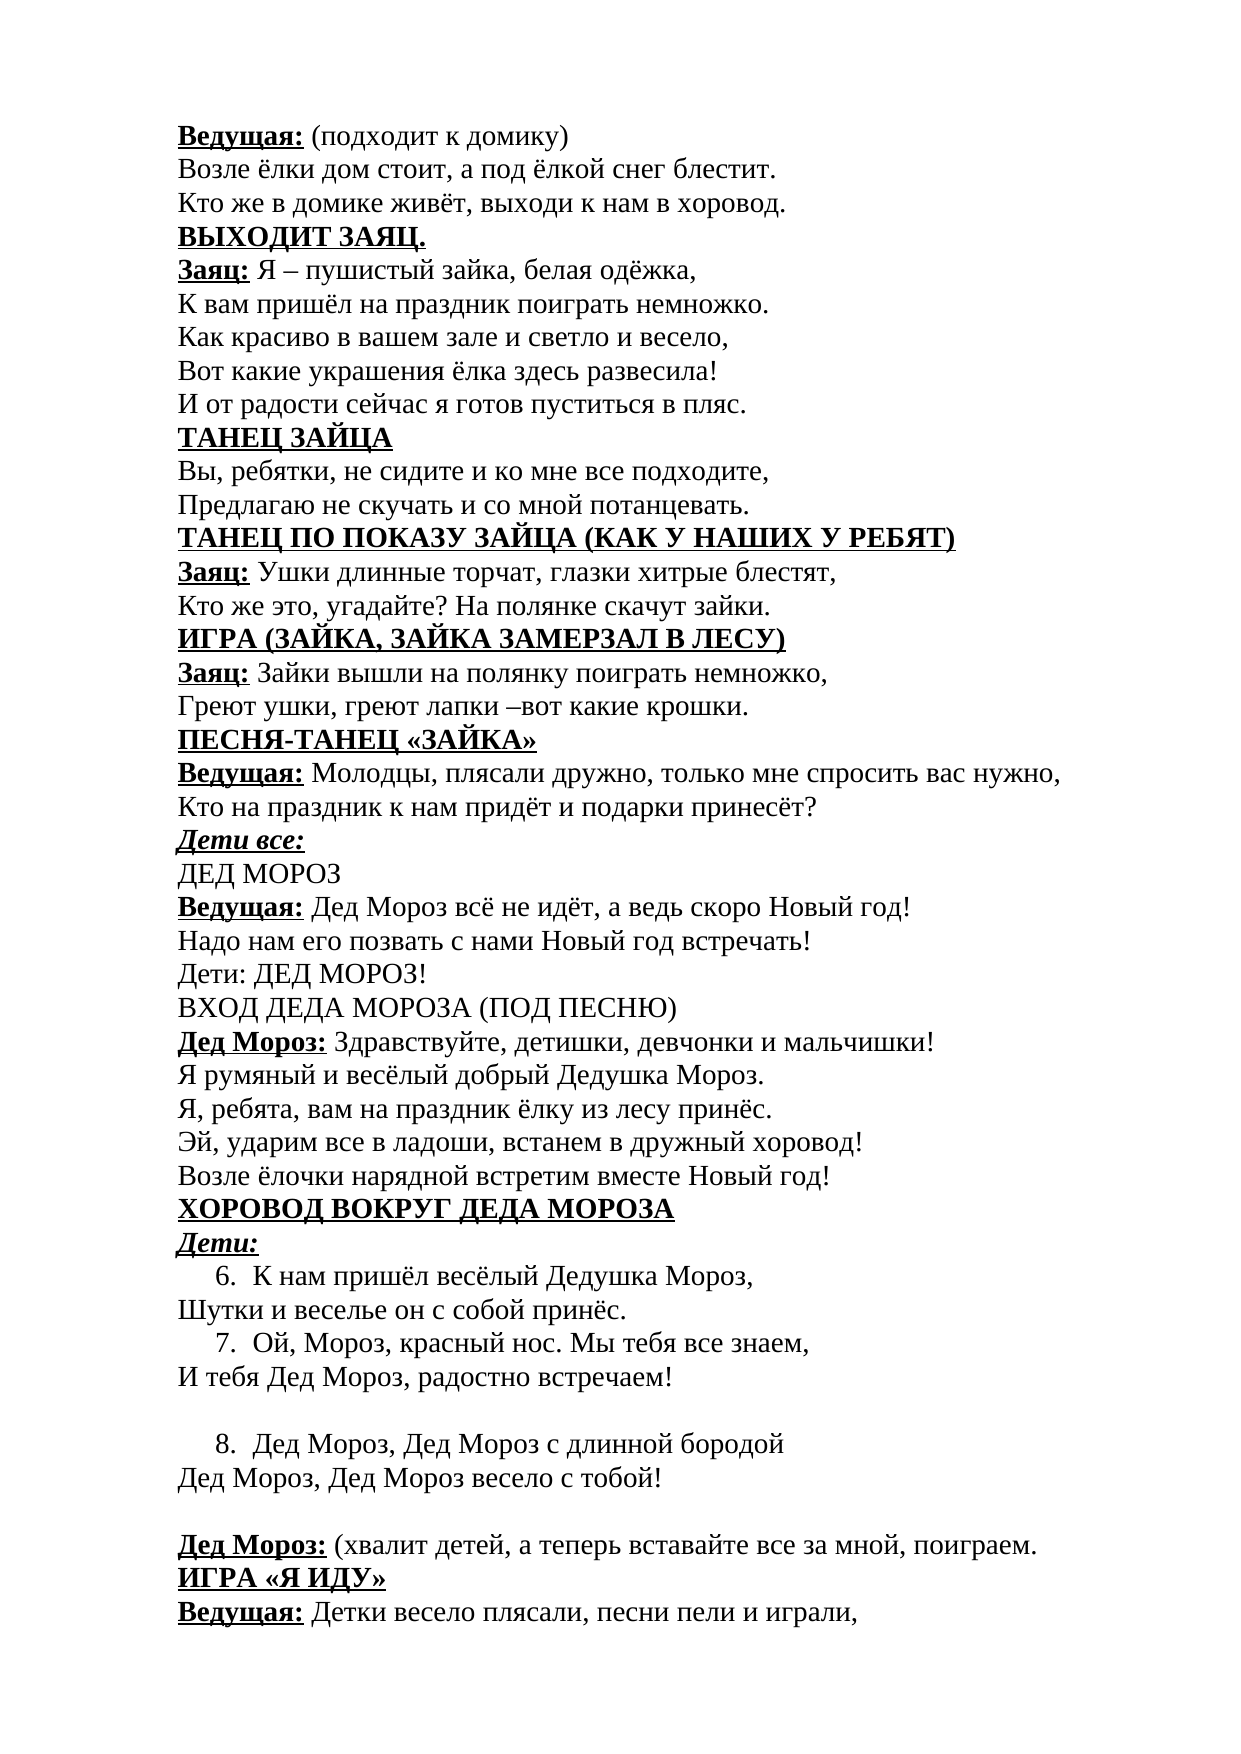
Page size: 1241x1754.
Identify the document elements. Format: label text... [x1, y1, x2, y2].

text Дед Мороз: (хвалит детей, а теперь вставайте все за мной, поиграем. [177, 1527, 1152, 1560]
text Дети все: [177, 822, 1152, 856]
text Вот какие украшения ёлка здесь развесила! [177, 353, 1152, 386]
list Ой, Мороз, красный нос. Мы тебя все знаем, [215, 1326, 1152, 1359]
text ИГРА «Я ИДУ» [177, 1560, 1152, 1594]
text Возле ёлки дом стоит, а под ёлкой снег блестит. [177, 152, 1152, 185]
text Дети: [177, 1225, 1152, 1258]
list Дед Мороз, Дед Мороз с длинной бородой [215, 1426, 1152, 1460]
text Предлагаю не скучать и со мной потанцевать. [177, 487, 1152, 521]
text Заяц: Ушки длинные торчат, глазки хитрые блестят, [177, 554, 1152, 588]
text Я румяный и весёлый добрый Дедушка Мороз. [177, 1057, 1152, 1091]
text Шутки и веселье он с собой принёс. [177, 1292, 1152, 1326]
text Греют ушки, греют лапки –вот какие крошки. [177, 688, 1152, 722]
text ХОРОВОД ВОКРУГ ДЕДА МОРОЗА [177, 1191, 1152, 1225]
text К вам пришёл на праздник поиграть немножко. [177, 286, 1152, 319]
text И тебя Дед Мороз, радостно встречаем! [177, 1359, 1152, 1393]
text Надо нам его позвать с нами Новый год встречать! [177, 923, 1152, 957]
text Дед Мороз: Здравствуйте, детишки, девчонки и мальчишки! [177, 1024, 1152, 1057]
text Эй, ударим все в ладоши, встанем в дружный хоровод! [177, 1124, 1152, 1158]
text Ведущая: Дед Мороз всё не идёт, а ведь скоро Новый год! [177, 889, 1152, 923]
text ИГРА (ЗАЙКА, ЗАЙКА ЗАМЕРЗАЛ В ЛЕСУ) [177, 621, 1152, 655]
text ТАНЕЦ ЗАЙЦА [177, 420, 1152, 453]
text Кто же это, угадайте? На полянке скачут зайки. [177, 588, 1152, 621]
text ПЕСНЯ-ТАНЕЦ «ЗАЙКА» [177, 722, 1152, 755]
text Вы, ребятки, не сидите и ко мне все подходите, [177, 453, 1152, 487]
list К нам пришёл весёлый Дедушка Мороз, [215, 1258, 1152, 1292]
text ТАНЕЦ ПО ПОКАЗУ ЗАЙЦА (КАК У НАШИХ У РЕБЯТ) [177, 521, 1152, 554]
text Возле ёлочки нарядной встретим вместе Новый год! [177, 1158, 1152, 1191]
text Заяц: Зайки вышли на полянку поиграть немножко, [177, 655, 1152, 688]
text Как красиво в вашем зале и светло и весело, [177, 319, 1152, 353]
text Ведущая: (подходит к домику) [177, 118, 1152, 152]
text Кто на праздник к нам придёт и подарки принесёт? [177, 789, 1152, 822]
text Дед Мороз, Дед Мороз весело с тобой! [177, 1460, 1152, 1493]
text ДЕД МОРОЗ [177, 856, 1152, 889]
text ВЫХОДИТ ЗАЯЦ. [177, 219, 1152, 252]
text Заяц: Я – пушистый зайка, белая одёжка, [177, 252, 1152, 286]
text ВХОД ДЕДА МОРОЗА (ПОД ПЕСНЮ) [177, 990, 1152, 1024]
text И от радости сейчас я готов пуститься в пляс. [177, 386, 1152, 420]
text Дети: ДЕД МОРОЗ! [177, 957, 1152, 990]
text Ведущая: Детки весело плясали, песни пели и играли, [177, 1594, 1152, 1627]
text Ведущая: Молодцы, плясали дружно, только мне спросить вас нужно, [177, 755, 1152, 789]
text Кто же в домике живёт, выходи к нам в хоровод. [177, 185, 1152, 219]
text Я, ребята, вам на праздник ёлку из лесу принёс. [177, 1091, 1152, 1124]
